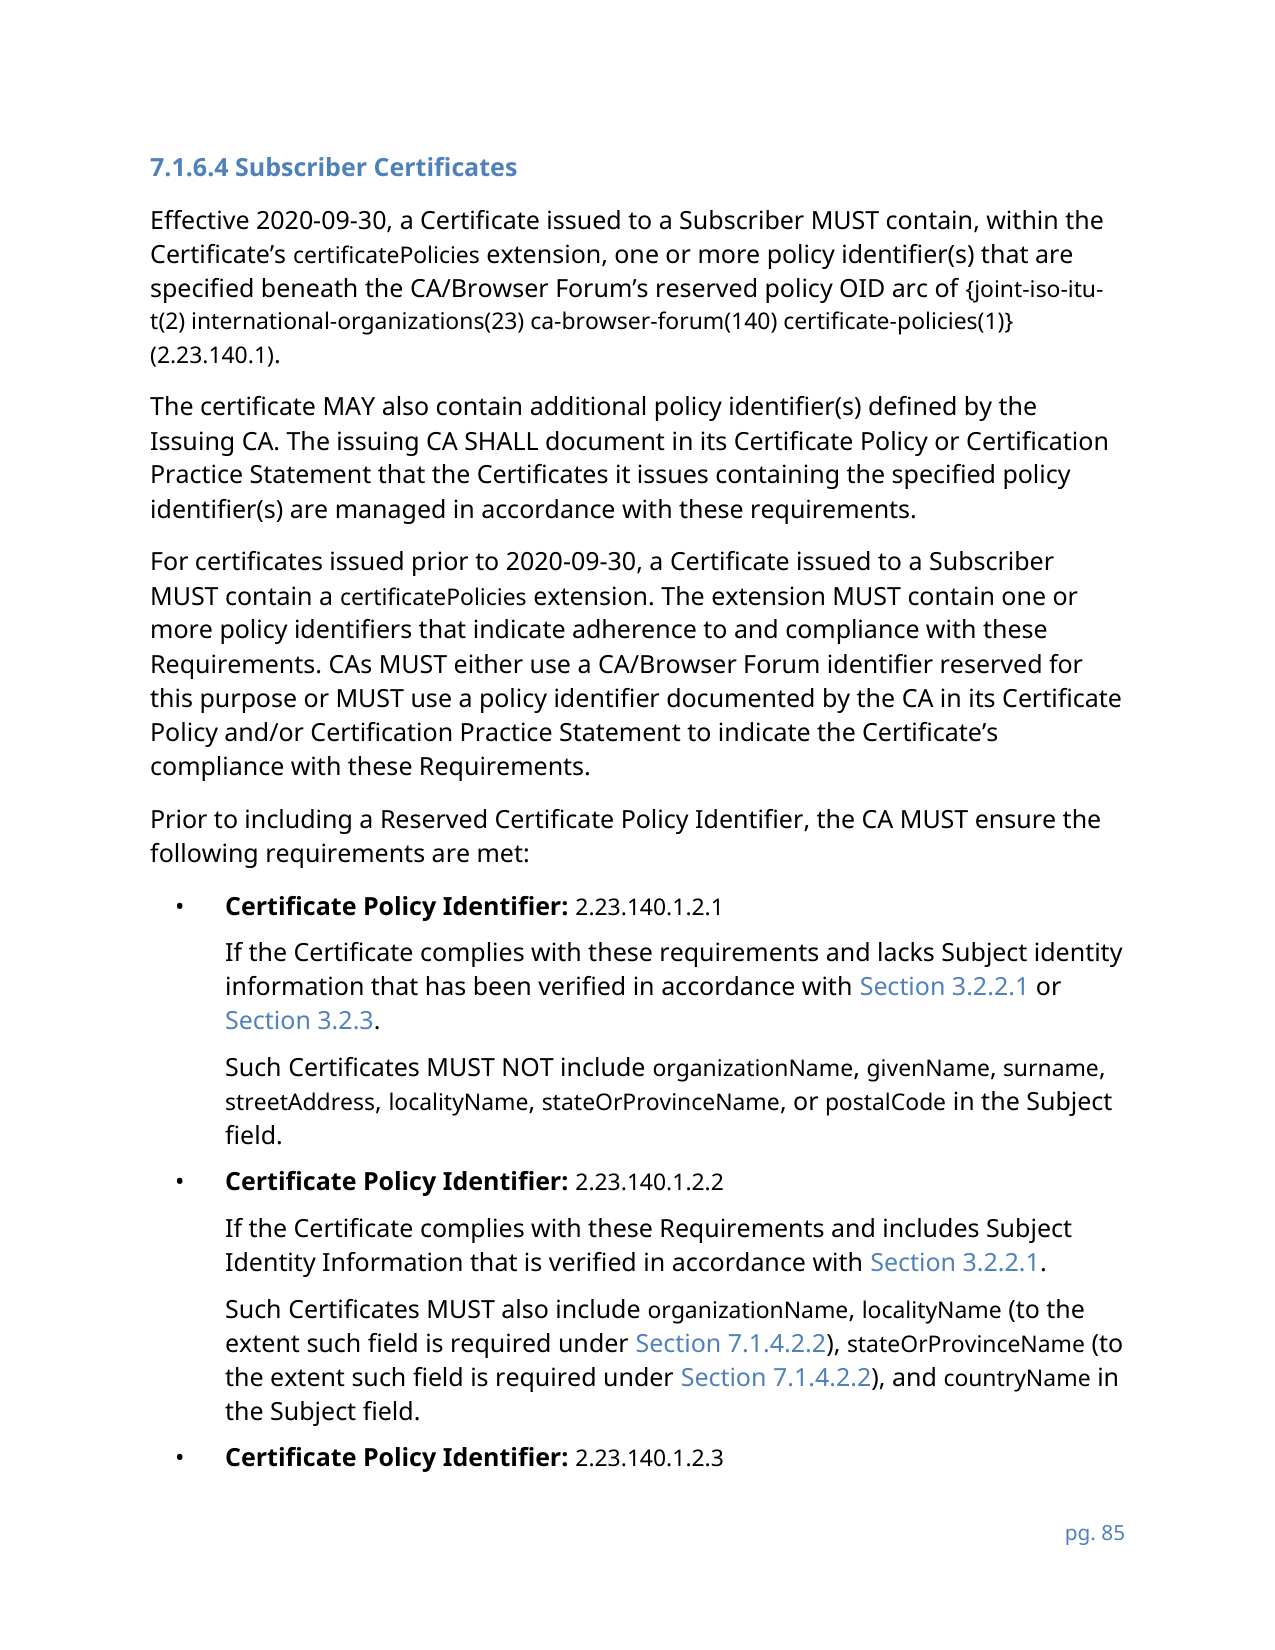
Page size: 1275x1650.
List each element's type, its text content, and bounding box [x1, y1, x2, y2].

text Effective 2020-09-30, a Certificate issued to a Subscriber MUST contain, within the Certificate’s certificatePolicies extension, one or more policy identifier(s) that are specified beneath the CA/Browser Forum’s reserved policy OID arc of {joint-iso-itu-t(2) international-organizations(23) ca-browser-forum(140) certificate-policies(1)} (2.23.140.1). [150, 203, 1125, 370]
list Certificate Policy Identifier: 2.23.140.1.2.2 [175, 1164, 1125, 1198]
list Such Certificates MUST also include organizationName, localityName (to the extent such field is required under Section 7.1.4.2.2), stateOrProvinceName (to the extent such field is required under Section 7.1.4.2.2), and countryName in the Subject field. [175, 1291, 1125, 1427]
list Certificate Policy Identifier: 2.23.140.1.2.3 [175, 1440, 1125, 1474]
list If the Certificate complies with these Requirements and includes Subject Identity Information that is verified in accordance with Section 3.2.2.1. [175, 1211, 1125, 1279]
list If the Certificate complies with these requirements and lacks Subject identity information that has been verified in accordance with Section 3.2.2.1 or Section 3.2.3. [175, 935, 1125, 1037]
subtitle 7.1.6.4 Subscriber Certificates [150, 150, 1125, 184]
list Such Certificates MUST NOT include organizationName, givenName, surname, streetAddress, localityName, stateOrProvinceName, or postalCode in the Subject field. [175, 1049, 1125, 1152]
text Prior to including a Reserved Certificate Policy Identifier, the CA MUST ensure the following requirements are met: [150, 801, 1125, 869]
text For certificates issued prior to 2020-09-30, a Certificate issued to a Subscriber MUST contain a certificatePolicies extension. The extension MUST contain one or more policy identifiers that indicate adherence to and compliance with these Requirements. CAs MUST either use a CA/Browser Forum identifier reserved for this purpose or MUST use a policy identifier documented by the CA in its Certificate Policy and/or Certification Practice Statement to indicate the Certificate’s compliance with these Requirements. [150, 544, 1125, 782]
list Certificate Policy Identifier: 2.23.140.1.2.1 [175, 888, 1125, 922]
text The certificate MAY also contain additional policy identifier(s) defined by the Issuing CA. The issuing CA SHALL document in its Certificate Policy or Certification Practice Statement that the Certificates it issues containing the specified policy identifier(s) are managed in accordance with these requirements. [150, 389, 1125, 525]
